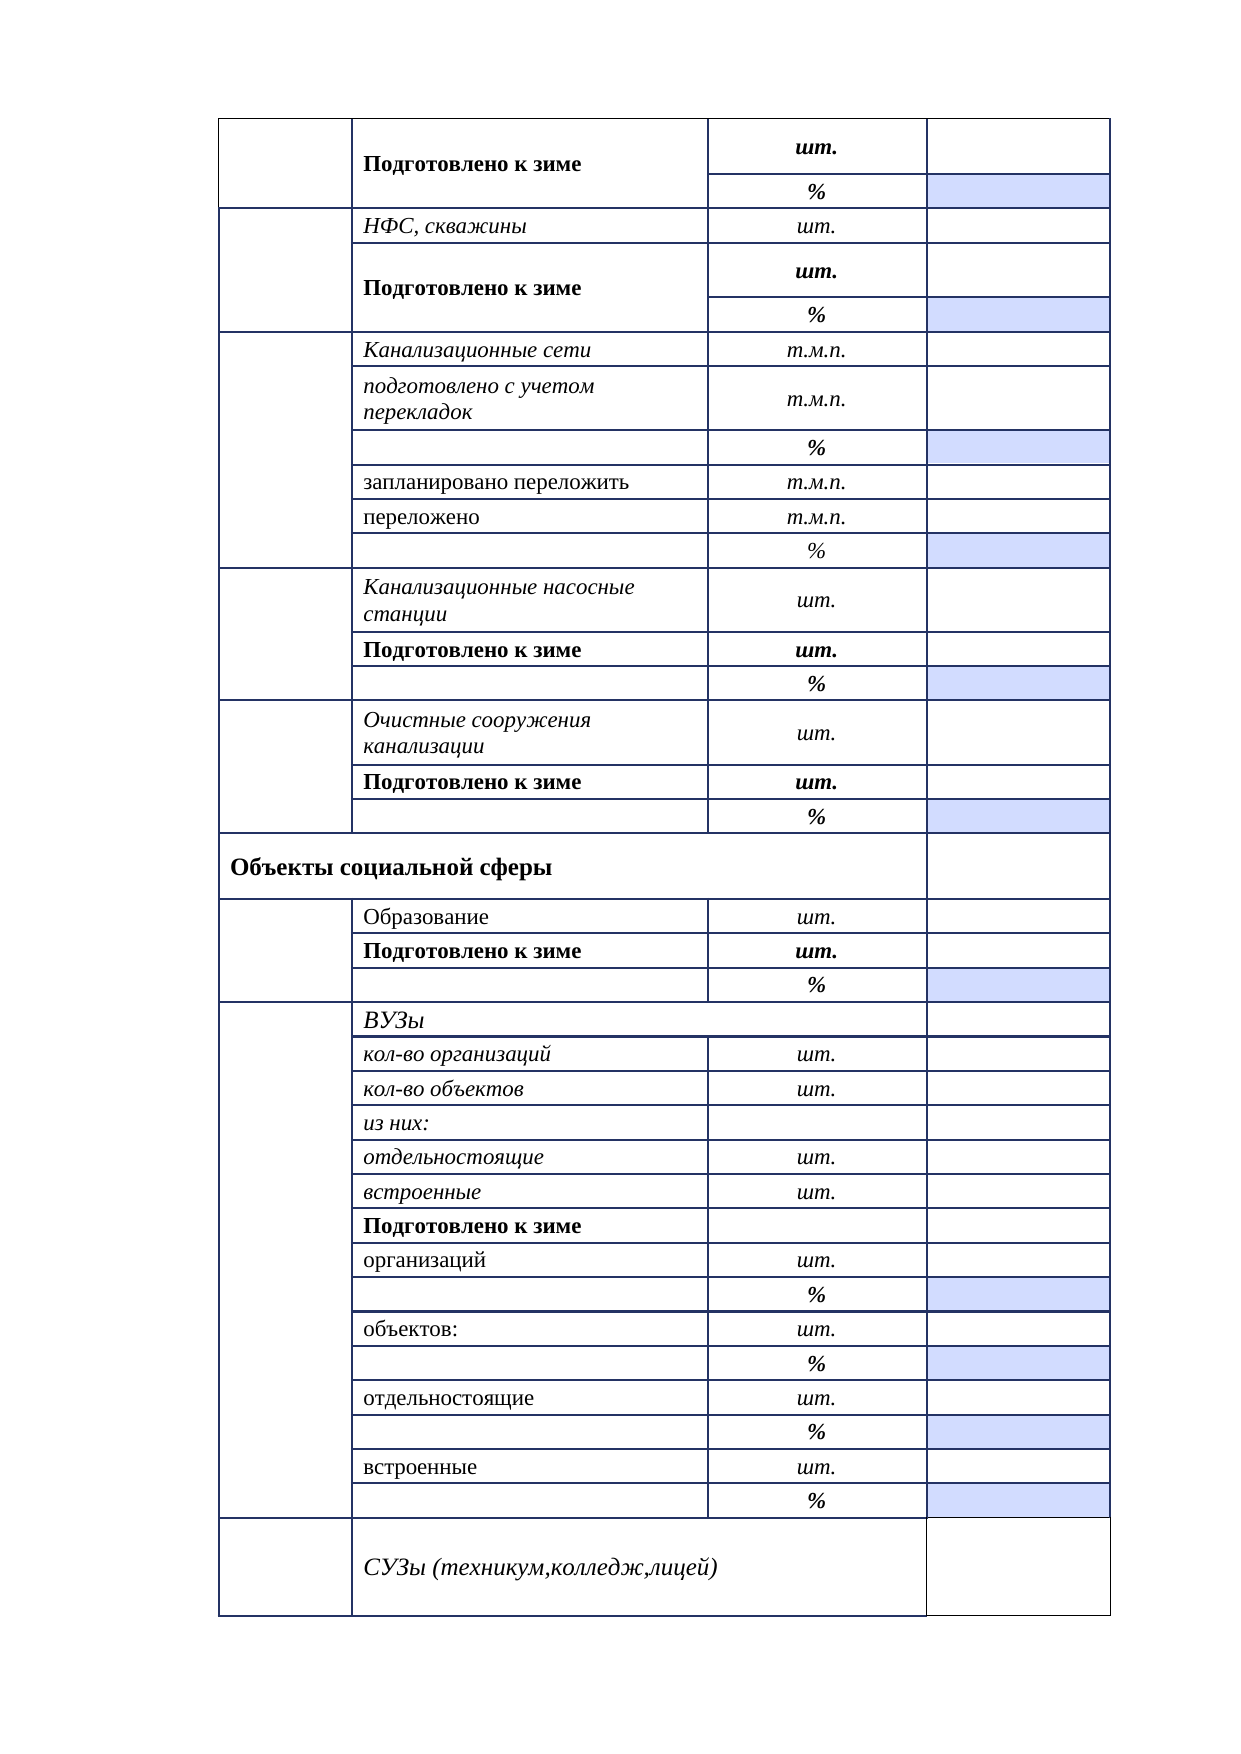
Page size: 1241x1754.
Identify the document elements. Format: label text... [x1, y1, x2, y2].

table_cell шт. [709, 934, 926, 967]
table_cell организаций [353, 1244, 707, 1276]
table_cell [353, 667, 707, 699]
table_cell шт. [709, 1072, 926, 1104]
table_cell [219, 119, 351, 207]
table_cell [353, 1347, 707, 1379]
table_cell шт. [709, 766, 926, 798]
table_cell Объекты социальной сферы [220, 834, 926, 898]
table_cell объектов: [353, 1313, 707, 1345]
table_cell [928, 175, 1109, 207]
table_cell [928, 1106, 1109, 1138]
table_cell Подготовлено к зиме [353, 633, 707, 665]
table_cell [928, 466, 1109, 498]
table_cell [928, 367, 1109, 429]
table_cell % [709, 1347, 926, 1379]
table_cell % [709, 431, 926, 463]
table_cell [353, 800, 707, 832]
table_cell % [709, 534, 926, 567]
table_cell [220, 333, 351, 567]
table_cell [353, 969, 707, 1001]
table_cell [928, 333, 1109, 365]
table_cell [928, 969, 1109, 1001]
table_cell подготовлено с учетом перекладок [353, 367, 707, 429]
table_cell % [709, 1416, 926, 1448]
table_cell [928, 1484, 1109, 1517]
table_cell СУЗы (техникум,колледж,лицей) [353, 1519, 926, 1615]
table_cell Подготовлено к зиме [353, 244, 707, 331]
table_cell [709, 1106, 926, 1138]
table_cell [928, 1313, 1109, 1345]
table_cell [928, 1072, 1109, 1104]
table_cell [928, 934, 1109, 967]
table_cell [928, 119, 1109, 173]
table_cell [353, 1484, 707, 1517]
table_cell [928, 569, 1109, 631]
table_cell т.м.п. [709, 333, 926, 365]
table_cell [220, 900, 351, 1001]
table_cell шт. [709, 1038, 926, 1070]
table_cell шт. [709, 569, 926, 631]
table_cell встроенные [353, 1450, 707, 1482]
table_cell шт. [709, 701, 926, 763]
table_cell [220, 1003, 351, 1517]
table_cell [220, 1519, 351, 1615]
table_cell % [709, 175, 926, 207]
table_cell [220, 209, 351, 331]
table_cell встроенные [353, 1175, 707, 1207]
table_cell [928, 1175, 1109, 1207]
table_cell [928, 1244, 1109, 1276]
table_cell % [709, 969, 926, 1001]
table_cell [353, 1416, 707, 1448]
table_cell шт. [709, 1141, 926, 1173]
table_cell [928, 1278, 1109, 1310]
table_cell Подготовлено к зиме [353, 1209, 707, 1242]
table_cell [928, 1381, 1109, 1413]
table_cell Канализационные насосные станции [353, 569, 707, 631]
table_cell [928, 244, 1109, 296]
table_cell [220, 701, 351, 832]
table_cell % [709, 667, 926, 699]
table_cell шт. [709, 1313, 926, 1345]
table_cell кол-во объектов [353, 1072, 707, 1104]
table_cell шт. [709, 244, 926, 296]
table_cell [928, 1347, 1109, 1379]
table_cell переложено [353, 500, 707, 532]
table_cell отдельностоящие [353, 1381, 707, 1413]
table_cell кол-во организаций [353, 1038, 707, 1070]
table_cell [928, 800, 1109, 832]
table_cell [928, 701, 1109, 763]
table_cell НФС, скважины [353, 209, 707, 242]
table_cell % [709, 298, 926, 331]
table_cell [928, 1209, 1109, 1242]
table_cell [928, 209, 1109, 242]
table_cell [928, 431, 1109, 463]
table_cell Подготовлено к зиме [353, 934, 707, 967]
table_cell Подготовлено к зиме [353, 119, 707, 207]
table_cell [928, 766, 1109, 798]
table_cell шт. [709, 1381, 926, 1413]
table_cell [928, 1038, 1109, 1070]
table_cell [353, 1278, 707, 1310]
table_cell Подготовлено к зиме [353, 766, 707, 798]
table_cell [928, 534, 1109, 567]
table_cell [220, 569, 351, 699]
table_cell т.м.п. [709, 367, 926, 429]
table_cell шт. [709, 900, 926, 932]
table_cell [928, 1141, 1109, 1173]
table_cell [928, 1450, 1109, 1482]
table_cell т.м.п. [709, 500, 926, 532]
table_cell т.м.п. [709, 466, 926, 498]
table_cell [928, 900, 1109, 932]
table_cell запланировано переложить [353, 466, 707, 498]
table_cell [928, 500, 1109, 532]
table_cell шт. [709, 633, 926, 665]
table_cell из них: [353, 1106, 707, 1138]
table_cell % [709, 800, 926, 832]
table_cell [928, 633, 1109, 665]
table_cell [928, 834, 1109, 898]
table_cell отдельностоящие [353, 1141, 707, 1173]
table_cell шт. [709, 119, 926, 173]
table_cell шт. [709, 1175, 926, 1207]
table_cell [928, 1003, 1109, 1035]
table_cell % [709, 1484, 926, 1517]
table_cell [928, 298, 1109, 331]
table_cell шт. [709, 209, 926, 242]
table_cell шт. [709, 1244, 926, 1276]
table_cell шт. [709, 1450, 926, 1482]
table_cell [927, 1518, 1110, 1615]
table_cell Очистные сооружения канализации [353, 701, 707, 763]
table_cell [353, 431, 707, 463]
table_cell ВУЗы [353, 1003, 926, 1035]
table_cell % [709, 1278, 926, 1310]
table_cell Канализационные сети [353, 333, 707, 365]
table_cell [928, 667, 1109, 699]
table_cell [709, 1209, 926, 1242]
table_cell [353, 534, 707, 567]
table_cell Образование [353, 900, 707, 932]
table_cell [928, 1416, 1109, 1448]
